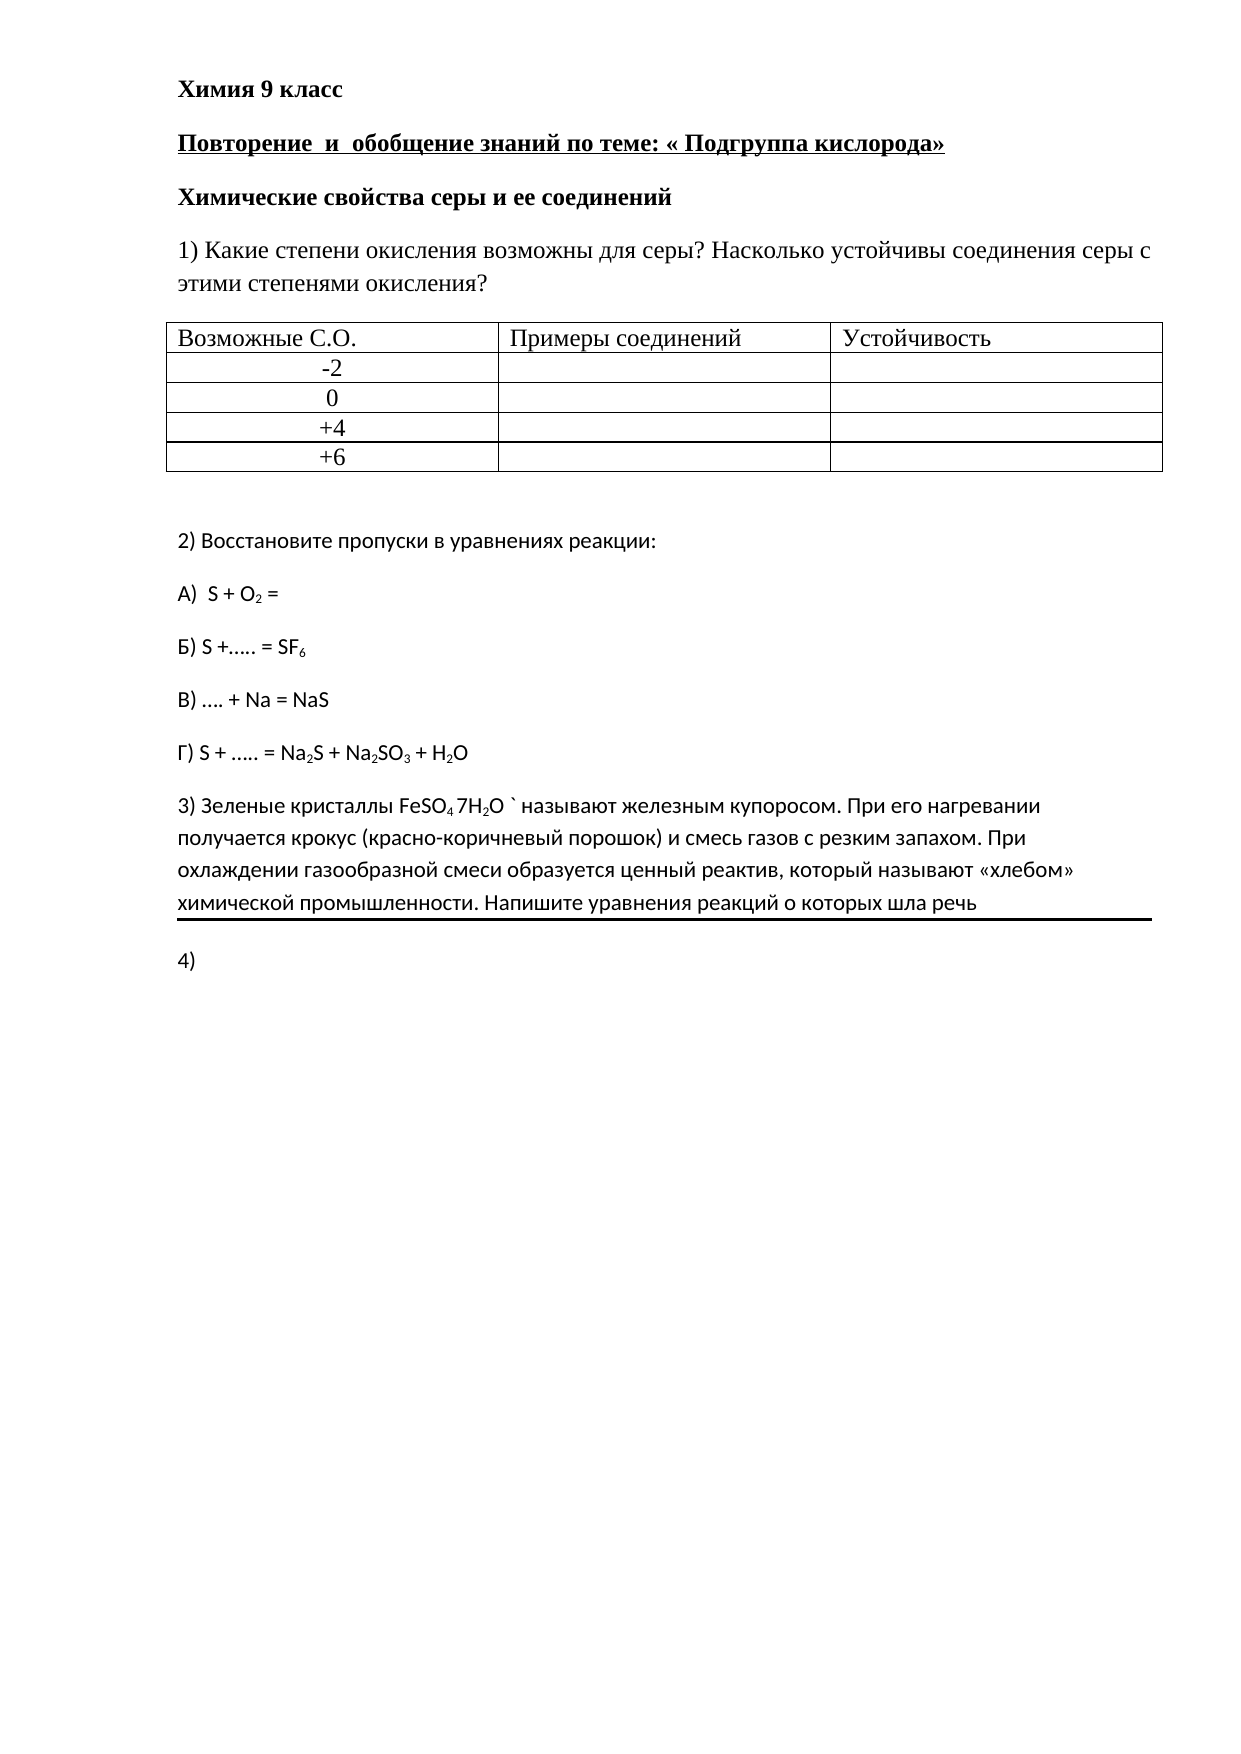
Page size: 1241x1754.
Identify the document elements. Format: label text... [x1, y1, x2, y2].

table_cell [831, 413, 1162, 441]
text А) S + O2 = [177, 579, 1152, 607]
table_cell +6 [167, 443, 498, 471]
table_header Устойчивость [831, 323, 1162, 352]
text Б) S +….. = SF6 [177, 632, 1152, 660]
text 3) Зеленые кристаллы FeSO4 7H2O ` называют железным купоросом. При его нагревании получается крокус (красно-коричневый порошок) и смесь газов с резким запахом. При охлаждении газообразной смеси образуется ценный реактив, который называют «хлебом» химической промышленности. Напишите уравнения реакций о которых шла речь [177, 791, 1152, 918]
table_cell [831, 443, 1162, 471]
table_cell [499, 413, 830, 441]
text Повторение и обобщение знаний по теме: « Подгруппа кислорода» [177, 128, 1152, 156]
text В) …. + Na = NaS [177, 685, 1152, 713]
text 2) Восстановите пропуски в уравнениях реакции: [177, 526, 1152, 554]
table_cell [831, 353, 1162, 382]
table_header Примеры соединений [499, 323, 830, 352]
table_header Возможные С.О. [167, 323, 498, 352]
text Г) S + ….. = Na2S + Na2SO3 + H2O [177, 738, 1152, 766]
table_cell -2 [167, 353, 498, 382]
table_cell [499, 383, 830, 412]
text Химические свойства серы и ее соединений [177, 182, 1152, 210]
table_cell +4 [167, 413, 498, 441]
table_cell 0 [167, 383, 498, 412]
text Химия 9 класс [177, 74, 1152, 103]
text 4) [177, 946, 1152, 974]
table_cell [499, 443, 830, 471]
table_cell [499, 353, 830, 382]
table_cell [831, 383, 1162, 412]
text 1) Какие степени окисления возможны для серы? Насколько устойчивы соединения серы с этими степенями окисления? [177, 235, 1152, 297]
